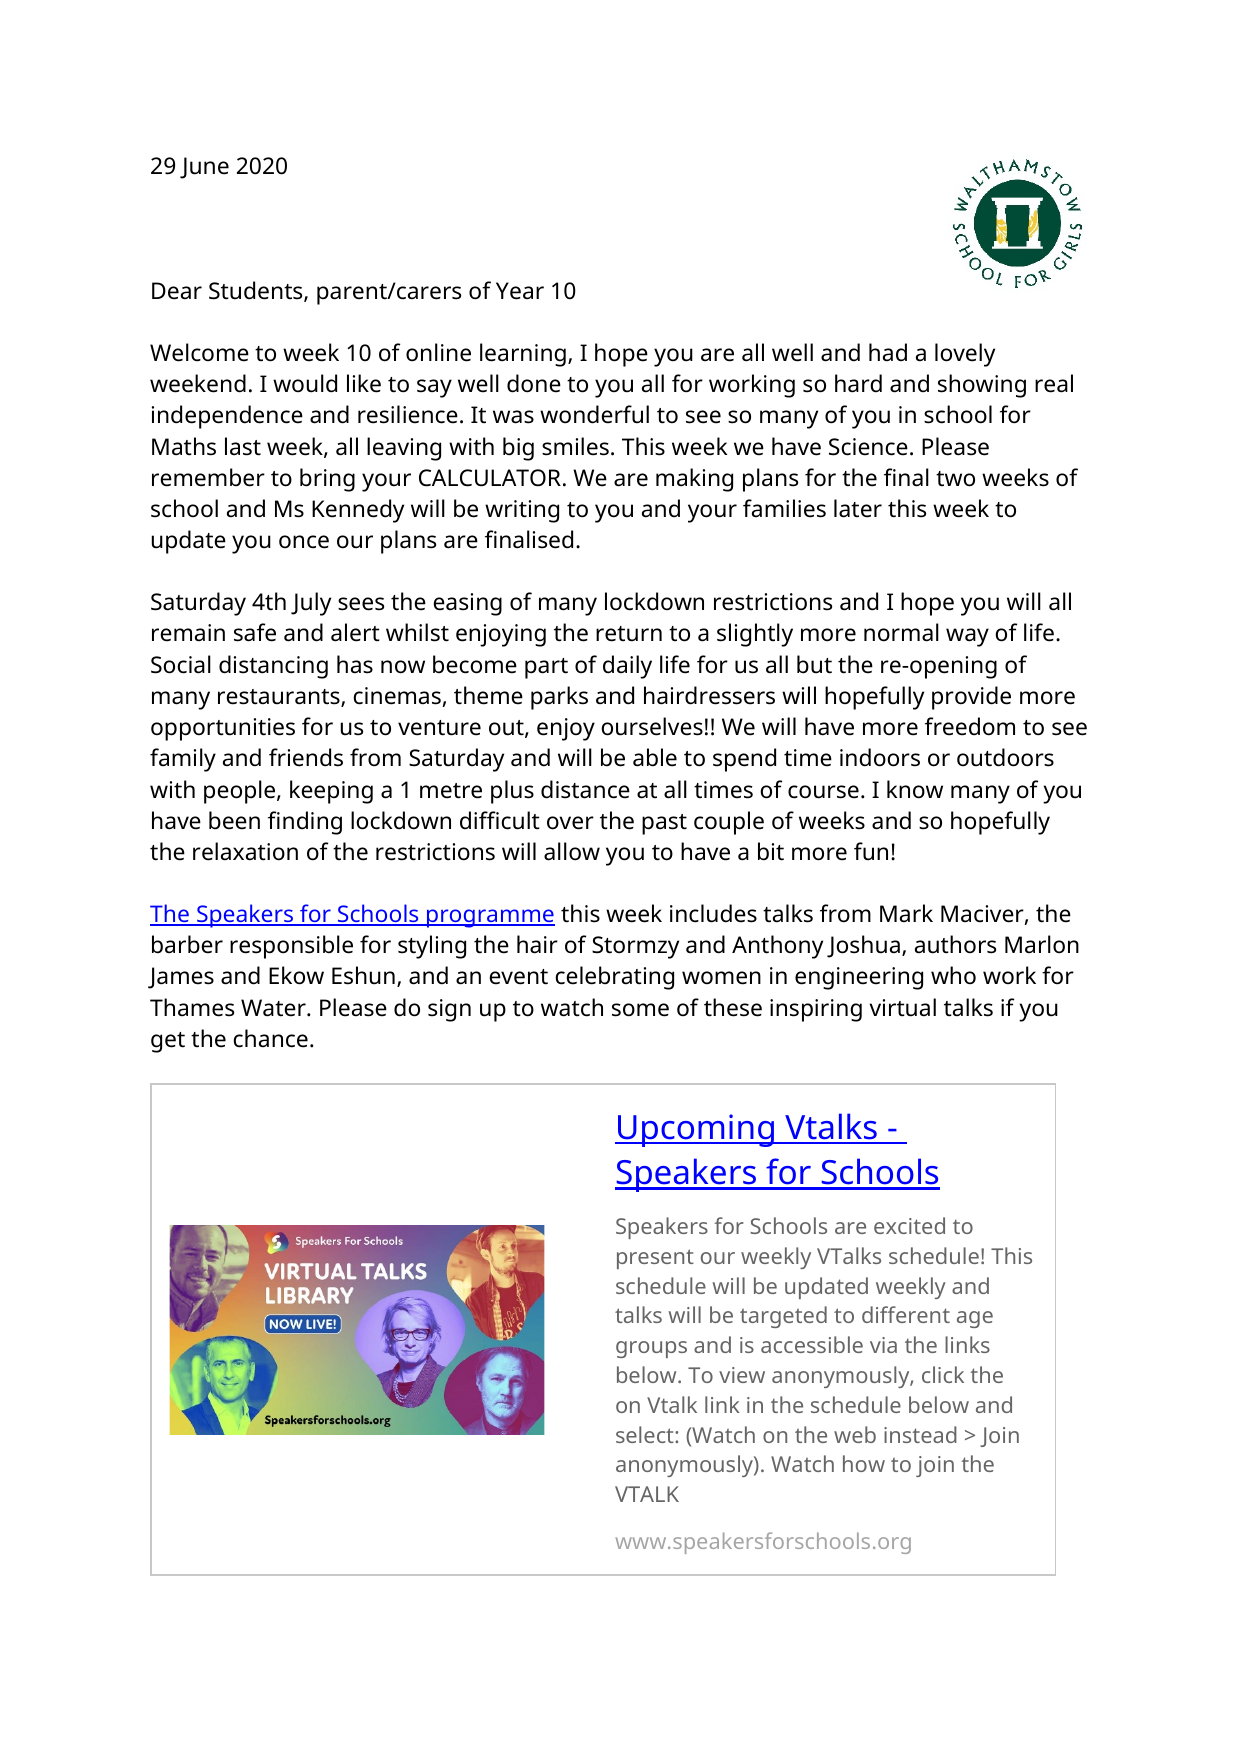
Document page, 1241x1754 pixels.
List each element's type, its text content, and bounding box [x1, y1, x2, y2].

picture [169, 1225, 545, 1435]
table_header Upcoming Vtalks - Speakers for Schools Speakers for Schools are excited to present our weekly VTalks schedule! This schedule will be updated weekly and talks will be targeted to different age groups and is accessible via the links below. To view anonymously, click the on Vtalk link in the schedule below and select: (Watch on the web instead > Join anonymously). Watch how to join the VTALK www.speakersforschools.org [596, 1085, 1055, 1574]
text Saturday 4th July sees the easing of many lockdown restrictions and I hope you will all remain safe and alert whilst enjoying the return to a slightly more normal way of life. Social distancing has now become part of daily life for us all but the re-opening of many restaurants, cinemas, theme parks and hairdressers will hopefully provide more opportunities for us to venture out, enjoy ourselves!! We will have more freedom to see family and friends from Saturday and will be able to spend time indoors or outdoors with people, keeping a 1 metre plus distance at all times of course. I know many of you have been finding lockdown difficult over the past couple of weeks and so hopefully the relaxation of the restrictions will allow you to have a bit more fun! [150, 586, 1090, 867]
table_header [152, 1085, 596, 1574]
text The Speakers for Schools programme this week includes talks from Mark Maciver, the barber responsible for styling the hair of Stormzy and Anthony Joshua, authors Marlon James and Ekow Eshun, and an event celebrating women in engineering who work for Thames Water. Please do sign up to watch some of these inspiring virtual talks if you get the chance. [150, 898, 1090, 1054]
text Welcome to week 10 of online learning, I hope you are all well and had a lovely weekend. I would like to say well done to you all for working so hard and showing real independence and resilience. It was wonderful to see so many of you in school for Maths last week, all leaving with big smiles. This week we have Science. Please remember to bring your CALCULATOR. We are making plans for the final two weeks of school and Ms Kennedy will be writing to you and your families later this week to update you once our plans are finalised. [150, 337, 1090, 556]
text 29 June 2020 [150, 150, 943, 181]
picture [943, 150, 1087, 294]
text Dear Students, parent/carers of Year 10 [150, 275, 1090, 306]
